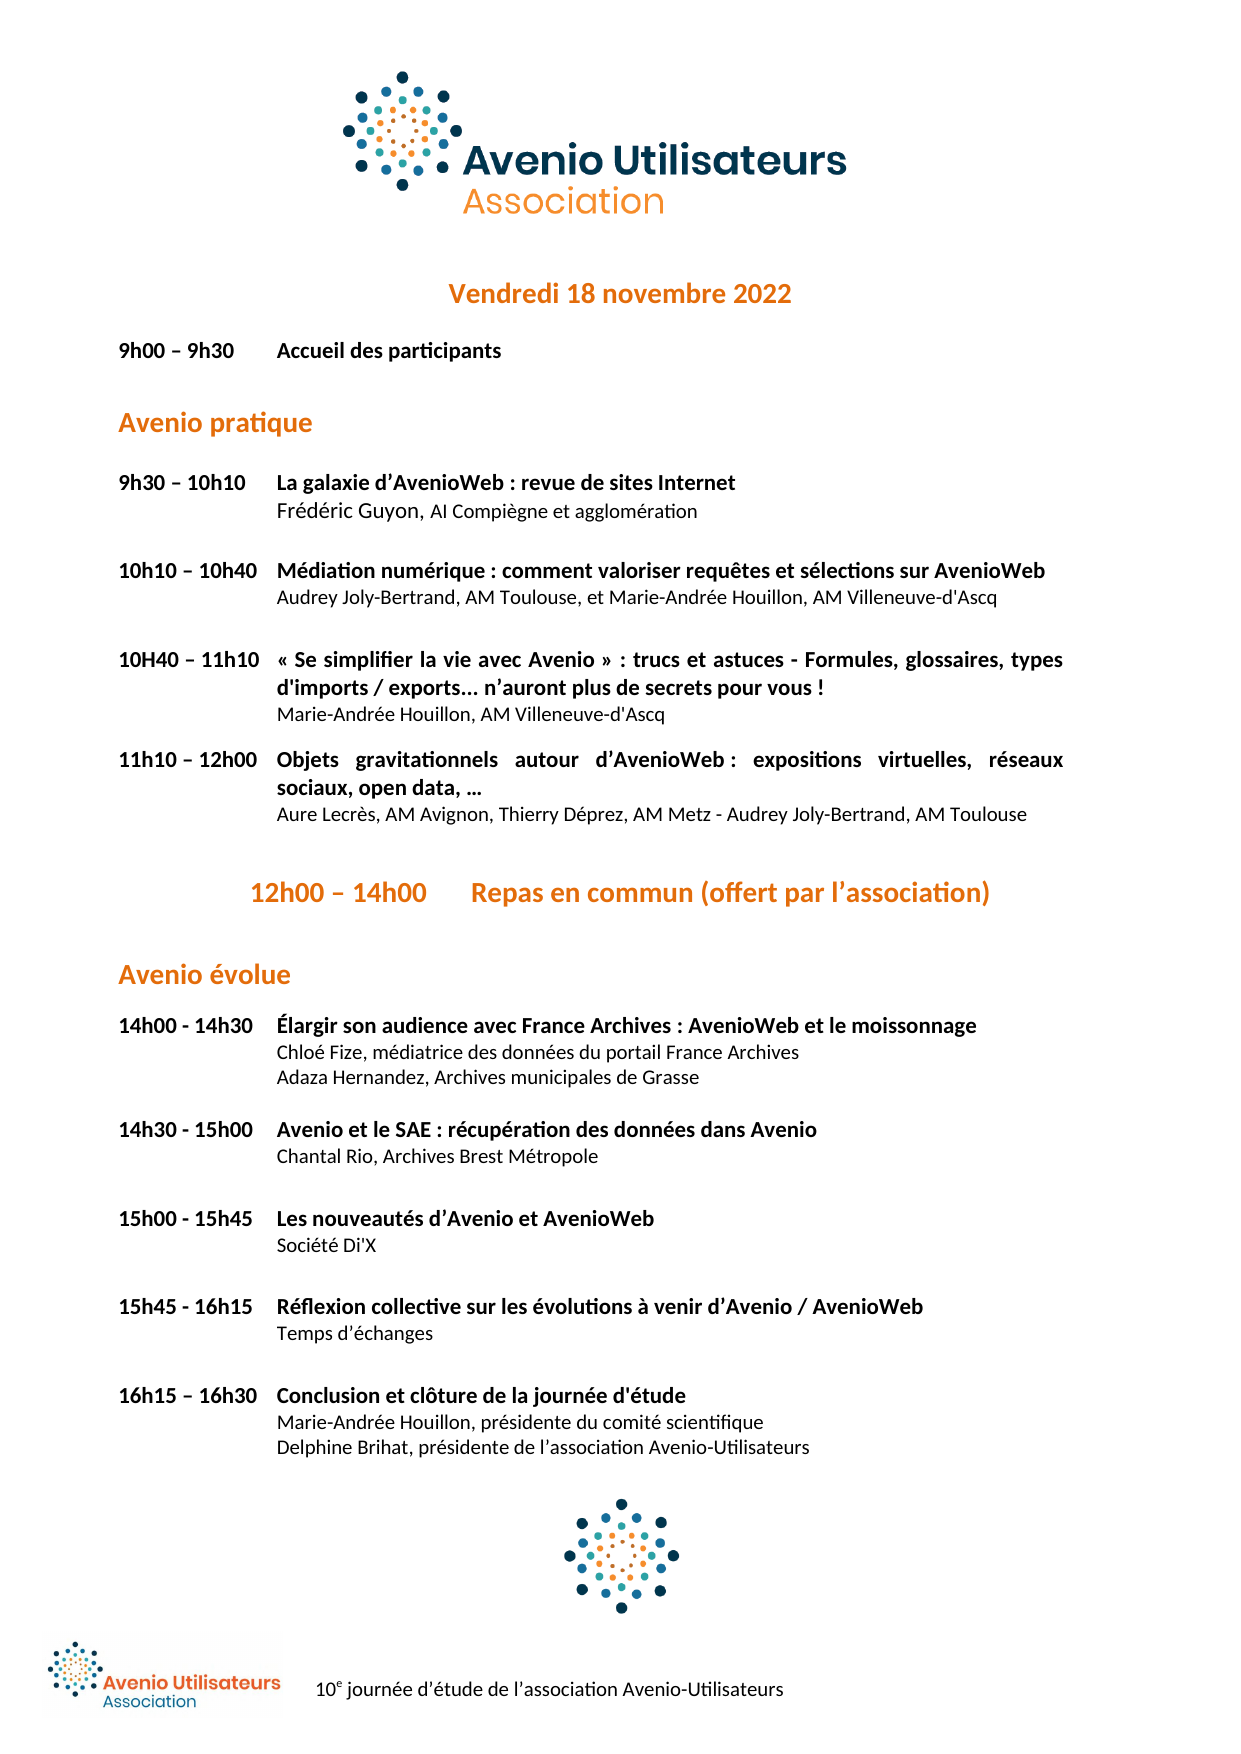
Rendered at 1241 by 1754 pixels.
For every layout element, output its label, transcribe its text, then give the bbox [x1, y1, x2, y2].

table_cell 15h45 - 16h15 [118, 1293, 277, 1381]
table_header Accueil des participants [277, 336, 1075, 404]
table_header Avenio évolue [118, 938, 1075, 1011]
table_cell 14h30 - 15h00 [118, 1115, 277, 1204]
table_cell 11h10 – 12h00 [118, 746, 277, 846]
table_cell 16h15 – 16h30 [118, 1381, 277, 1460]
table_cell Avenio pratique [118, 404, 1075, 468]
table_cell 9h30 – 10h10 [118, 468, 277, 556]
table_cell Élargir son audience avec France Archives : AvenioWeb et le moissonnage Chloé Fize, médiatrice des données du portail France Archives Adaza Hernandez, Archives municipales de Grasse [277, 1011, 1075, 1115]
text 12h00 – 14h00 Repas en commun (offert par l’association) [118, 874, 1122, 909]
text Vendredi 18 novembre 2022 [118, 275, 1122, 311]
table_cell Médiation numérique : comment valoriser requêtes et sélections sur AvenioWeb Audrey Joly-Bertrand, AM Toulouse, et Marie-Andrée Houillon, AM Villeneuve-d'Ascq [277, 556, 1075, 645]
table_cell Réflexion collective sur les évolutions à venir d’Avenio / AvenioWeb Temps d’échanges [277, 1293, 1075, 1381]
picture [41, 1631, 284, 1718]
picture [313, 44, 928, 240]
table_header 9h00 – 9h30 [118, 336, 277, 404]
table_cell Objets gravitationnels autour d’AvenioWeb : expositions virtuelles, réseaux sociaux, open data, … Aure Lecrès, AM Avignon, Thierry Déprez, AM Metz - Audrey Joly-Bertrand, AM Toulouse [277, 746, 1075, 846]
table_cell Conclusion et clôture de la journée d'étude Marie-Andrée Houillon, présidente du comité scientifique Delphine Brihat, présidente de l’association Avenio-Utilisateurs [277, 1381, 1075, 1460]
table_cell 10h10 – 10h40 [118, 556, 277, 645]
table_cell 14h00 - 14h30 [118, 1011, 277, 1115]
table_cell Les nouveautés d’Avenio et AvenioWeb Société Di'X [277, 1204, 1075, 1292]
table_cell « Se simplifier la vie avec Avenio » : trucs et astuces - Formules, glossaires, types d'imports / exports... n’auront plus de secrets pour vous ! Marie-Andrée Houillon, AM Villeneuve-d'Ascq [277, 645, 1075, 746]
table_cell 15h00 - 15h45 [118, 1204, 277, 1292]
table_cell 10H40 – 11h10 [118, 645, 277, 746]
table_cell Avenio et le SAE : récupération des données dans Avenio Chantal Rio, Archives Brest Métropole [277, 1115, 1075, 1204]
table_cell La galaxie d’AvenioWeb : revue de sites Internet Frédéric Guyon, AI Compiègne et agglomération [277, 468, 1075, 556]
picture [551, 1491, 690, 1623]
